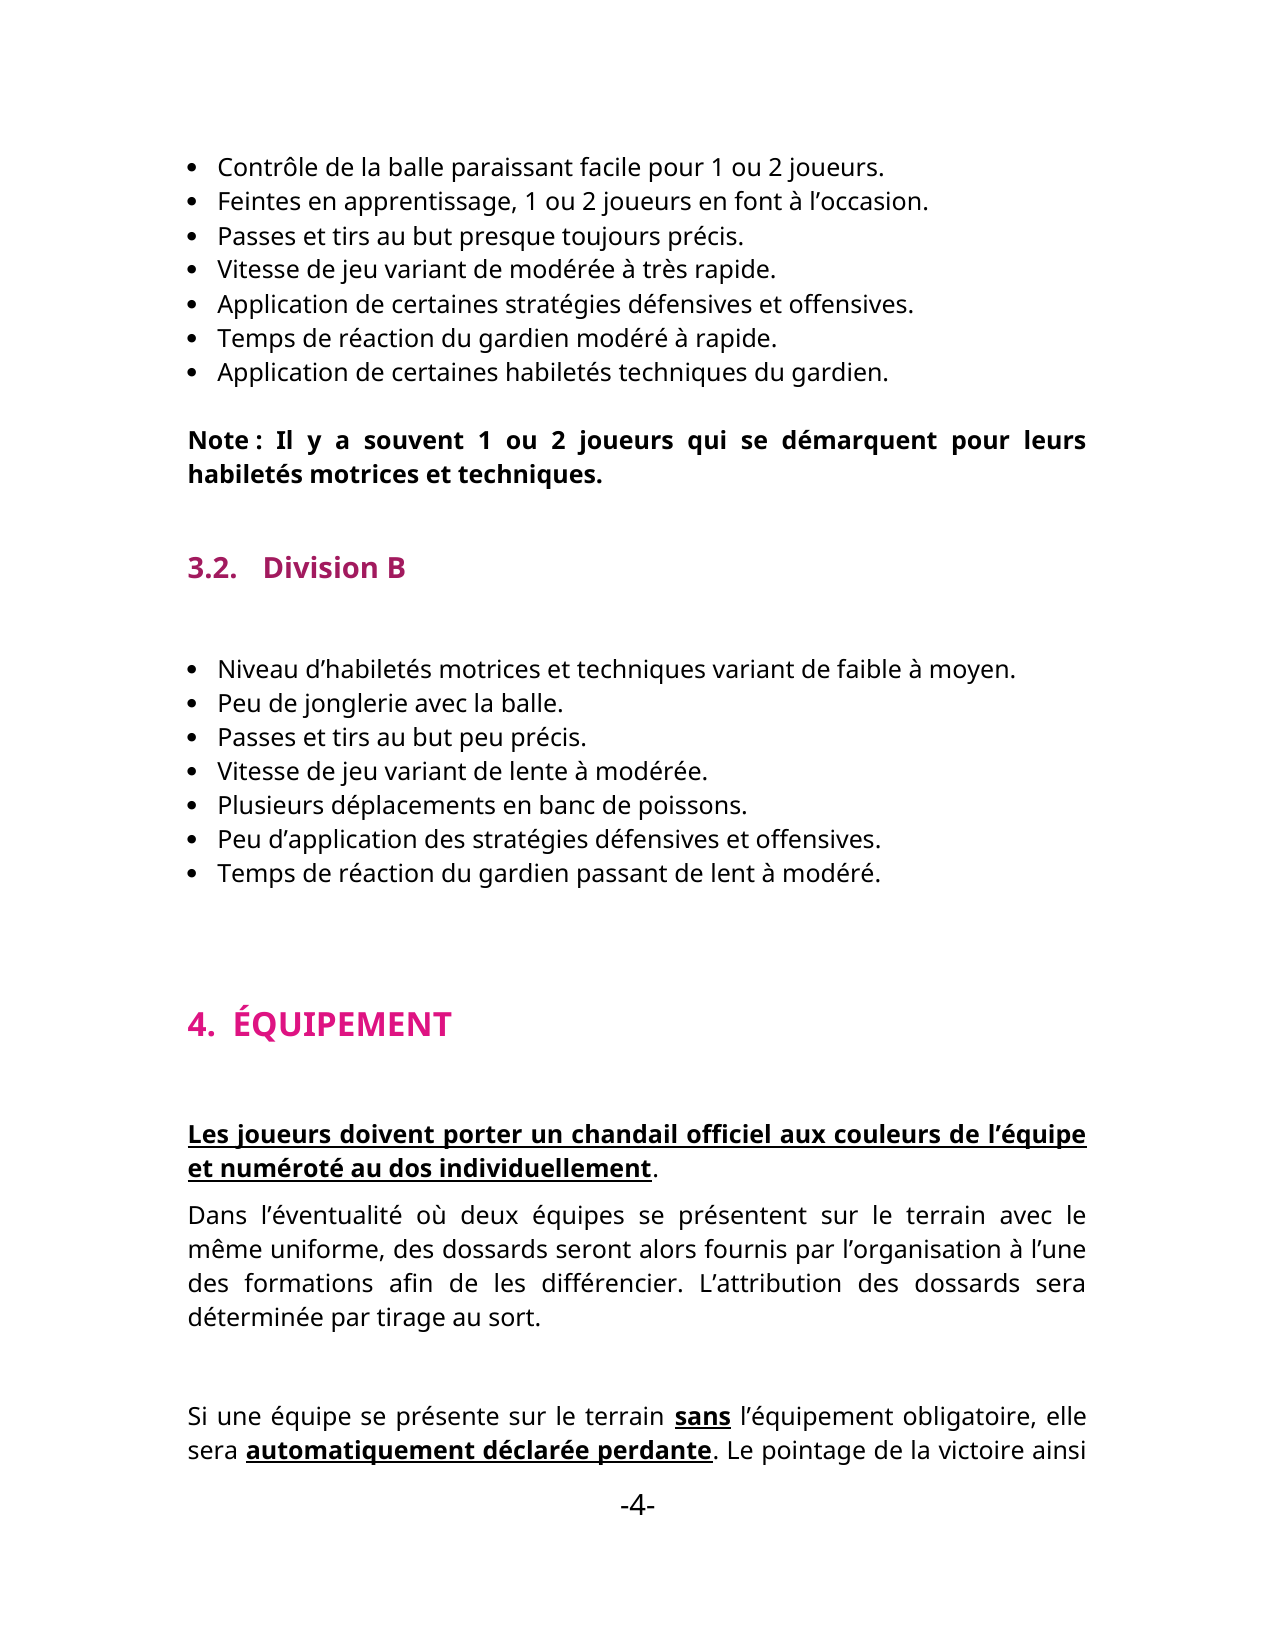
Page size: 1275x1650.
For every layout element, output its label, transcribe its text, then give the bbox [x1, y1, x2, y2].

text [187, 1398, 1087, 1467]
list Passes et tirs au but peu précis. [187, 719, 1087, 753]
list Vitesse de jeu variant de modérée à très rapide. [187, 252, 1087, 286]
subtitle ÉQUIPEMENT [187, 1001, 1087, 1046]
list Application de certaines habiletés techniques du gardien. [187, 354, 1087, 388]
list Niveau d’habiletés motrices et techniques variant de faible à moyen. [187, 651, 1087, 685]
list Peu d’application des stratégies défensives et offensives. [187, 822, 1087, 856]
text Les joueurs doivent porter un chandail officiel aux couleurs de l’équipe et numéroté au dos individuellement. [187, 1117, 1087, 1146]
text Les joueurs doivent porter un chandail officiel aux couleurs de l’équipe et numéroté au dos individuellement. [187, 1147, 1087, 1185]
list Vitesse de jeu variant de lente à modérée. [187, 753, 1087, 788]
list Temps de réaction du gardien passant de lent à modéré. [187, 856, 1087, 890]
text Dans l’éventualité où deux équipes se présentent sur le terrain avec le même uniforme, des dossards seront alors fournis par l’organisation à l’une des formations afin de les différencier. L’attribution des dossards sera déterminée par tirage au sort. [187, 1197, 1087, 1334]
list Contrôle de la balle paraissant facile pour 1 ou 2 joueurs. [187, 150, 1087, 184]
list Application de certaines stratégies défensives et offensives. [187, 286, 1087, 320]
subtitle Division B [187, 547, 1087, 587]
list Plusieurs déplacements en banc de poissons. [187, 788, 1087, 822]
text Note : Il y a souvent 1 ou 2 joueurs qui se démarquent pour leurs habiletés motrices et techniques. [187, 422, 1087, 491]
list Passes et tirs au but presque toujours précis. [187, 218, 1087, 252]
list Peu de jonglerie avec la balle. [187, 685, 1087, 719]
list Temps de réaction du gardien modéré à rapide. [187, 320, 1087, 354]
list Feintes en apprentissage, 1 ou 2 joueurs en font à l’occasion. [187, 184, 1087, 218]
